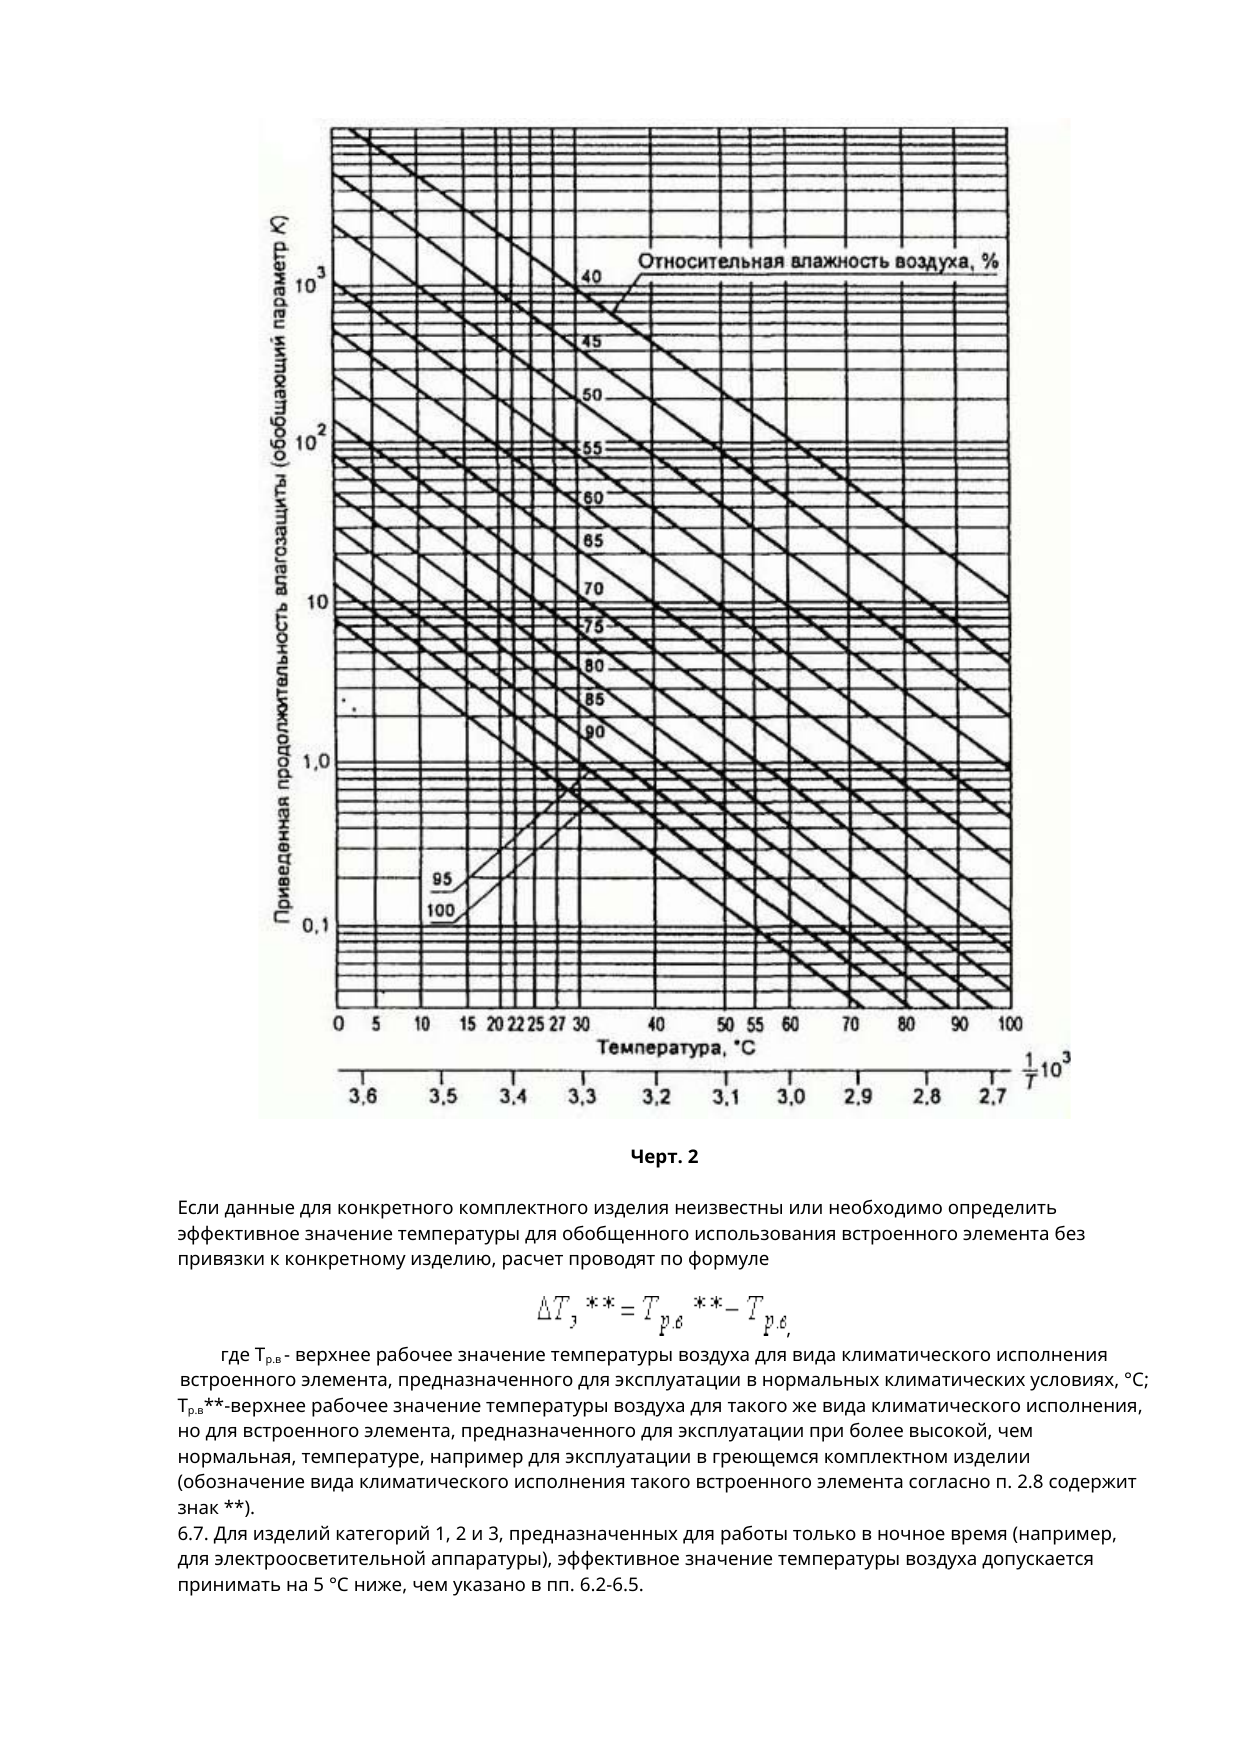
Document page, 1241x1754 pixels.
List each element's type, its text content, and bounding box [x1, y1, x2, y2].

picture [258, 118, 1071, 1119]
text Если данные для конкретного комплектного изделия неизвестны или необходимо определить эффективное значение температуры для обобщенного использования встроенного элемента без привязки к конкретному изделию, расчет проводят по формуле [177, 1195, 1152, 1271]
text , [177, 1297, 1152, 1341]
text Черт. 2 [177, 1144, 1152, 1169]
text Тр.в**-верхнее рабочее значение температуры воздуха для такого же вида климатического исполнения, но для встроенного элемента, предназначенного для эксплуатации при более высокой, чем нормальная, температуре, например для эксплуатации в греющемся комплектном изделии (обозначение вида климатического исполнения такого встроенного элемента согласно п. 2.8 содержит знак **). [177, 1392, 1152, 1520]
picture [537, 1296, 787, 1336]
text 6.7. Для изделий категорий 1, 2 и 3, предназначенных для работы только в ночное время (например, для электроосветительной аппаратуры), эффективное значение температуры воздуха допускается принимать на 5 °С ниже, чем указано в пп. 6.2-6.5. [177, 1520, 1152, 1596]
text где Тр.в - верхнее рабочее значение температуры воздуха для вида климатического исполнения встроенного элемента, предназначенного для эксплуатации в нормальных климатических условиях, °С; [177, 1341, 1152, 1392]
